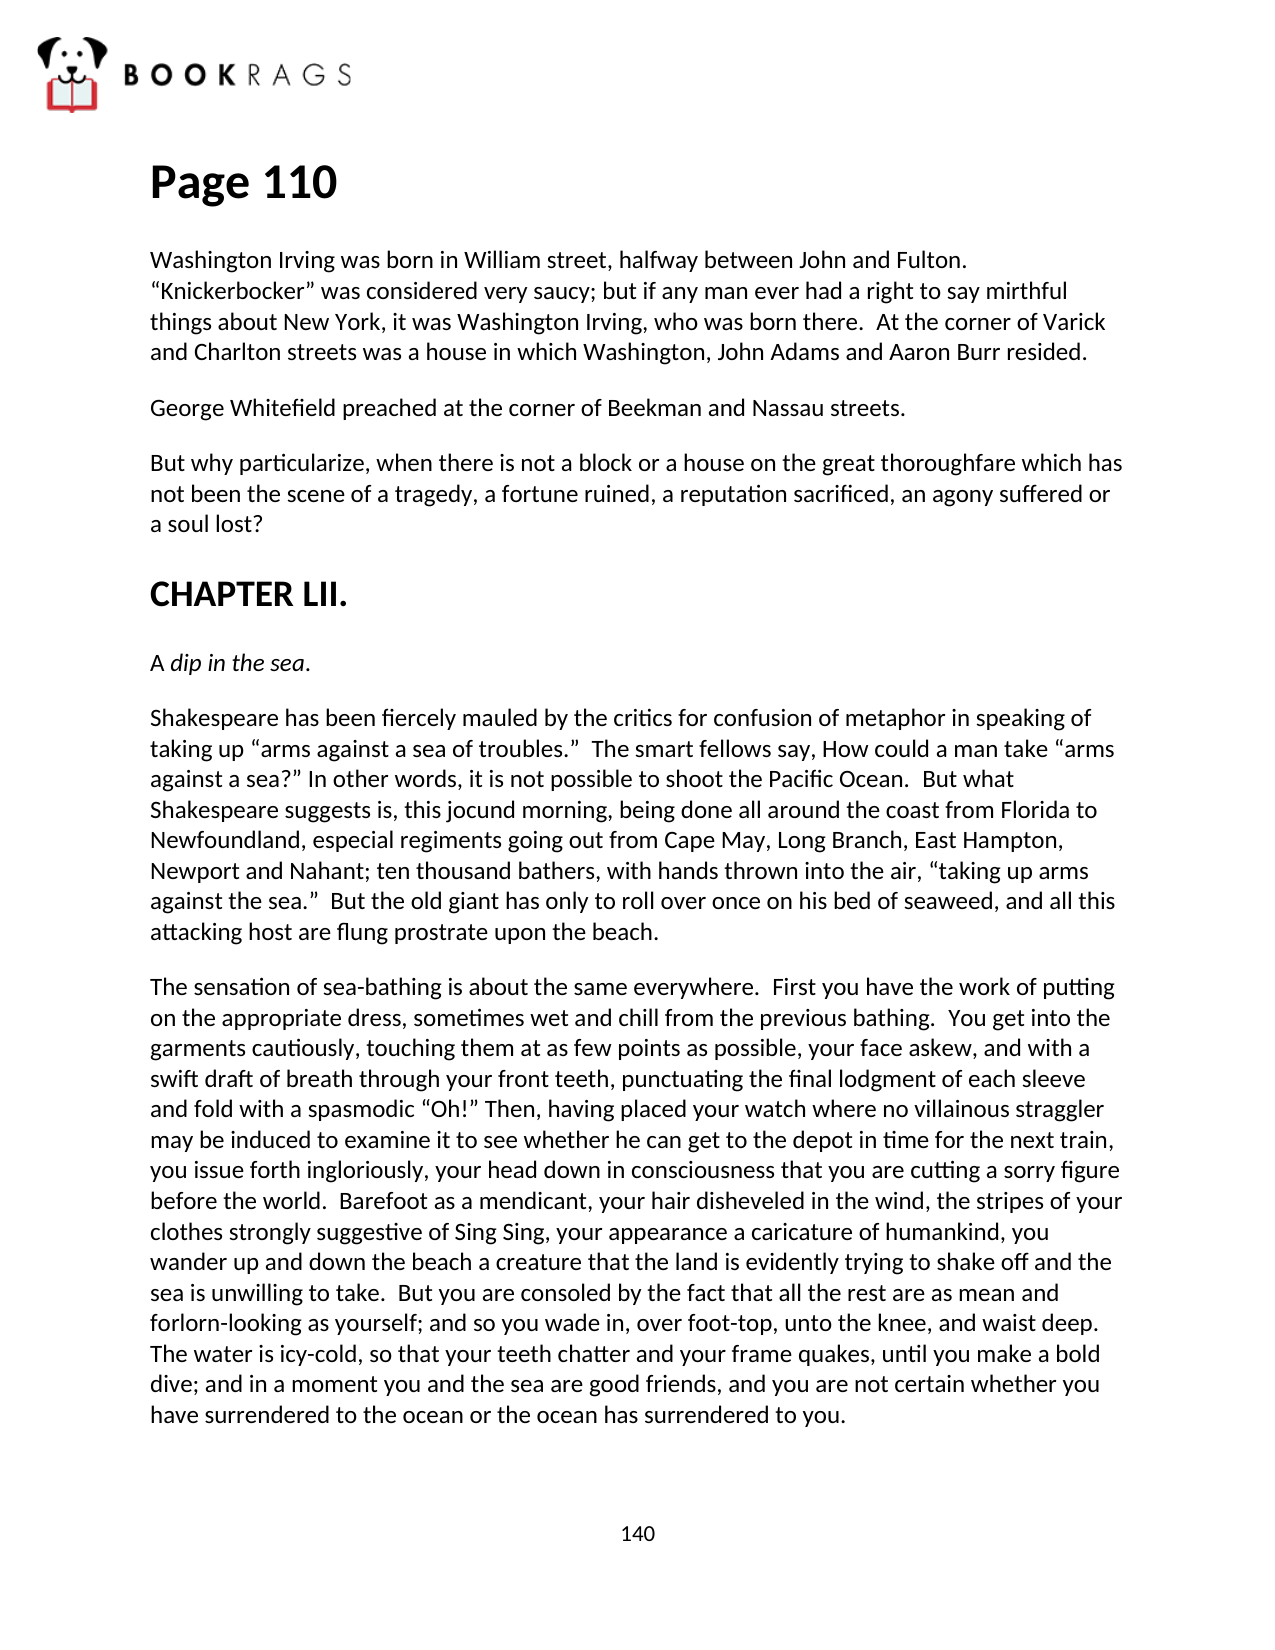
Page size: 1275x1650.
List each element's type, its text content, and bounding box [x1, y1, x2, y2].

text Shakespeare has been fiercely mauled by the critics for confusion of metaphor in speaking of taking up “arms against a sea of troubles.” The smart fellows say, How could a man take “arms against a sea?” In other words, it is not possible to shoot the Pacific Ocean. But what Shakespeare suggests is, this jocund morning, being done all around the coast from Florida to Newfoundland, especial regiments going out from Cape May, Long Branch, East Hampton, Newport and Nahant; ten thousand bathers, with hands thrown into the air, “taking up arms against the sea.” But the old giant has only to roll over once on his bed of seaweed, and all this attacking host are flung prostrate upon the beach. [150, 702, 1125, 947]
picture [37, 37, 351, 113]
text Washington Irving was born in William street, halfway between John and Fulton. “Knickerbocker” was considered very saucy; but if any man ever had a right to say mirthful things about New York, it was Washington Irving, who was born there. At the corner of Varick and Charlton streets was a house in which Washington, John Adams and Aaron Burr resided. [150, 244, 1125, 367]
text A dip in the sea. [150, 647, 1125, 677]
text The sensation of sea-bathing is about the same everywhere. First you have the work of putting on the appropriate dress, sometimes wet and chill from the previous bathing. You get into the garments cautiously, touching them at as few points as possible, your face askew, and with a swift draft of breath through your front teeth, punctuating the final lodgment of each sleeve and fold with a spasmodic “Oh!” Then, having placed your watch where no villainous straggler may be induced to examine it to see whether he can get to the depot in time for the next train, you issue forth ingloriously, your head down in consciousness that you are cutting a sorry figure before the world. Barefoot as a mendicant, your hair disheveled in the wind, the stripes of your clothes strongly suggestive of Sing Sing, your appearance a caricature of humankind, you wander up and down the beach a creature that the land is evidently trying to shake off and the sea is unwilling to take. But you are consoled by the fact that all the rest are as mean and forlorn-looking as yourself; and so you wade in, over foot-top, unto the knee, and waist deep. The water is icy-cold, so that your teeth chatter and your frame quakes, until you make a bold dive; and in a moment you and the sea are good friends, and you are not certain whether you have surrendered to the ocean or the ocean has surrendered to you. [150, 972, 1125, 1429]
text George Whitefield preached at the corner of Beekman and Nassau streets. [150, 392, 1125, 422]
text CHAPTER LII. [150, 570, 1125, 616]
text Page 110 [150, 150, 1125, 211]
text But why particularize, when there is not a block or a house on the great thoroughfare which has not been the scene of a tragedy, a fortune ruined, a reputation sacrificed, an agony suffered or a soul lost? [150, 447, 1125, 539]
